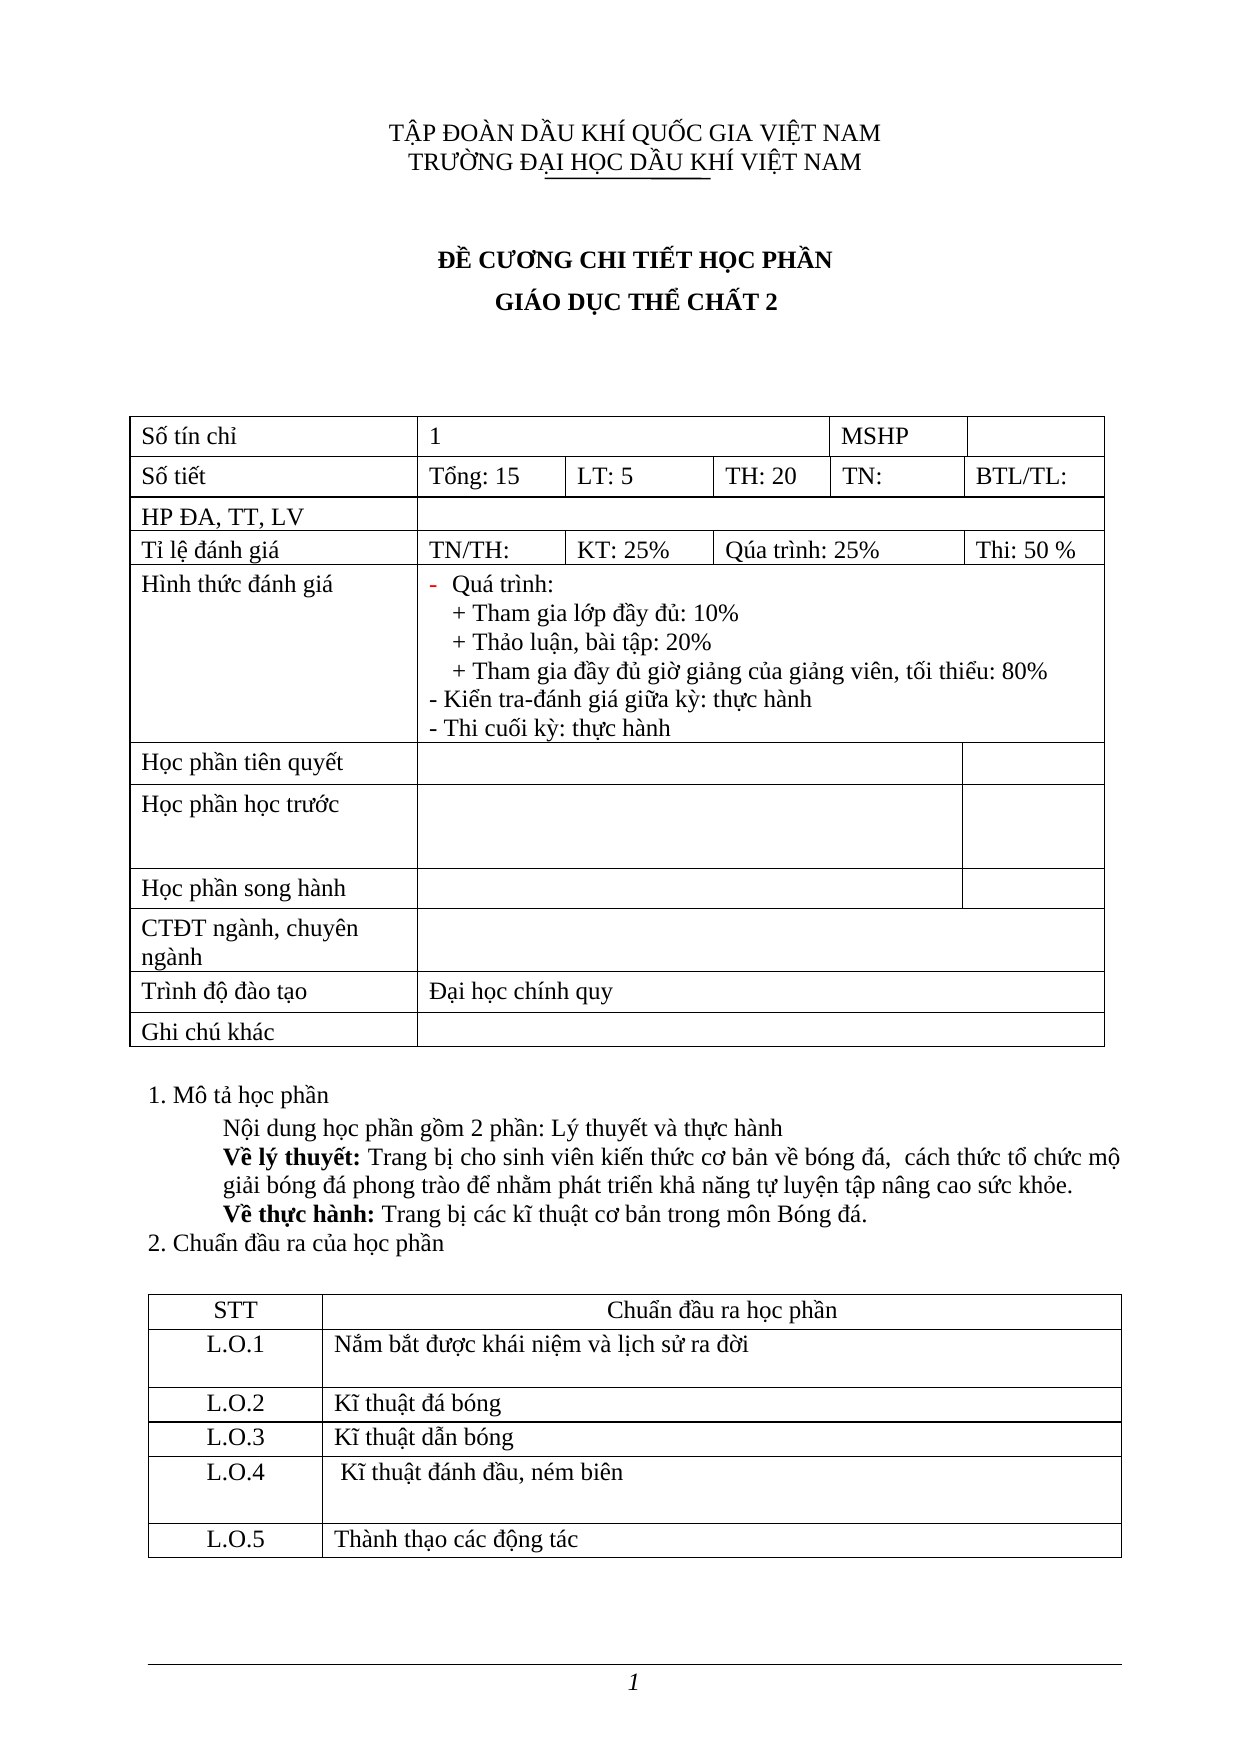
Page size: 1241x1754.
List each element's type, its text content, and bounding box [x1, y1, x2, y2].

table_cell Đại học chính quy [418, 972, 1104, 1012]
table_cell KT: 25% [566, 531, 713, 564]
text Về thực hành: Trang bị các kĩ thuật cơ bản trong môn Bóng đá. [223, 1199, 1122, 1228]
table_cell [418, 1013, 1104, 1046]
table_cell [418, 743, 962, 784]
table_cell [418, 909, 1104, 971]
table_cell [963, 743, 1104, 784]
table_header Số tín chỉ [131, 417, 417, 456]
table_cell Quá trình: + Tham gia lớp đầy đủ: 10% + Thảo luận, bài tập: 20% + Tham gia đầy đủ giờ giảng của giảng viên, tối thiểu: 80% - Kiển tra-đánh giá giữa kỳ: thực hành - Thi cuối kỳ: thực hành [418, 565, 1104, 742]
text Về lý thuyết: Trang bị cho sinh viên kiến thức cơ bản về bóng đá, cách thức tổ chức mộ giải bóng đá phong trào để nhằm phát triển khả năng tự luyện tập nâng cao sức khỏe. [223, 1142, 1122, 1199]
text GIÁO DỤC THỂ CHẤT 2 [148, 287, 1122, 316]
table_cell LT: 5 [566, 457, 713, 496]
table_cell Kĩ thuật đá bóng [323, 1388, 1121, 1421]
table_cell L.O.5 [149, 1524, 322, 1557]
table_cell L.O.2 [149, 1388, 322, 1421]
table_cell Trình độ đào tạo [131, 972, 417, 1012]
table_cell Học phần song hành [131, 869, 417, 908]
table_cell BTL/TL: [965, 457, 1104, 496]
text 2. Chuẩn đầu ra của học phần [148, 1228, 1122, 1257]
table_cell Ghi chú khác [131, 1013, 417, 1046]
table_cell L.O.1 [149, 1330, 322, 1387]
text 1. Mô tả học phần [148, 1080, 1122, 1109]
table_cell Nắm bắt được khái niệm và lịch sử ra đời [323, 1330, 1121, 1387]
table_cell CTĐT ngành, chuyên ngành [131, 909, 417, 971]
table_cell [963, 785, 1104, 868]
table_cell Tổng: 15 [418, 457, 565, 496]
table_cell TN/TH: [418, 531, 565, 564]
table_header MSHP [830, 417, 967, 456]
table_cell [963, 869, 1104, 908]
table_cell [418, 785, 962, 868]
table_header [968, 417, 1104, 456]
table_cell TN: [831, 457, 964, 496]
table_cell Kĩ thuật dẫn bóng [323, 1423, 1121, 1456]
table_cell Học phần tiên quyết [131, 743, 417, 784]
table_cell [418, 869, 962, 908]
table_cell TH: 20 [714, 457, 830, 496]
text Nội dung học phần gồm 2 phần: Lý thuyết và thực hành [223, 1113, 1122, 1142]
table_cell HP ĐA, TT, LV [131, 498, 417, 530]
table_header 1 [418, 417, 829, 456]
table_cell Thi: 50 % [965, 531, 1104, 564]
table_cell L.O.4 [149, 1457, 322, 1523]
table_header TẬP ĐOÀN DẦU KHÍ QUỐC GIA VIỆT NAM TRƯỜNG ĐẠI HỌC DẦU KHÍ VIỆT NAM [355, 118, 914, 204]
table_header Chuẩn đầu ra học phần [323, 1295, 1121, 1328]
table_cell Qúa trình: 25% [714, 531, 964, 564]
table_cell Hình thức đánh giá [131, 565, 417, 742]
table_cell Thành thạo các động tác [323, 1524, 1121, 1557]
table_header STT [149, 1295, 322, 1328]
table_cell Học phần học trước [131, 785, 417, 868]
table_cell [418, 498, 1104, 530]
table_cell Số tiết [131, 457, 417, 496]
table_cell L.O.3 [149, 1423, 322, 1456]
text ĐỀ CƯƠNG CHI TIẾT HỌC PHẦN [148, 246, 1122, 274]
table_cell Kĩ thuật đánh đầu, ném biên [323, 1457, 1121, 1523]
table_cell Tỉ lệ đánh giá [131, 531, 417, 564]
